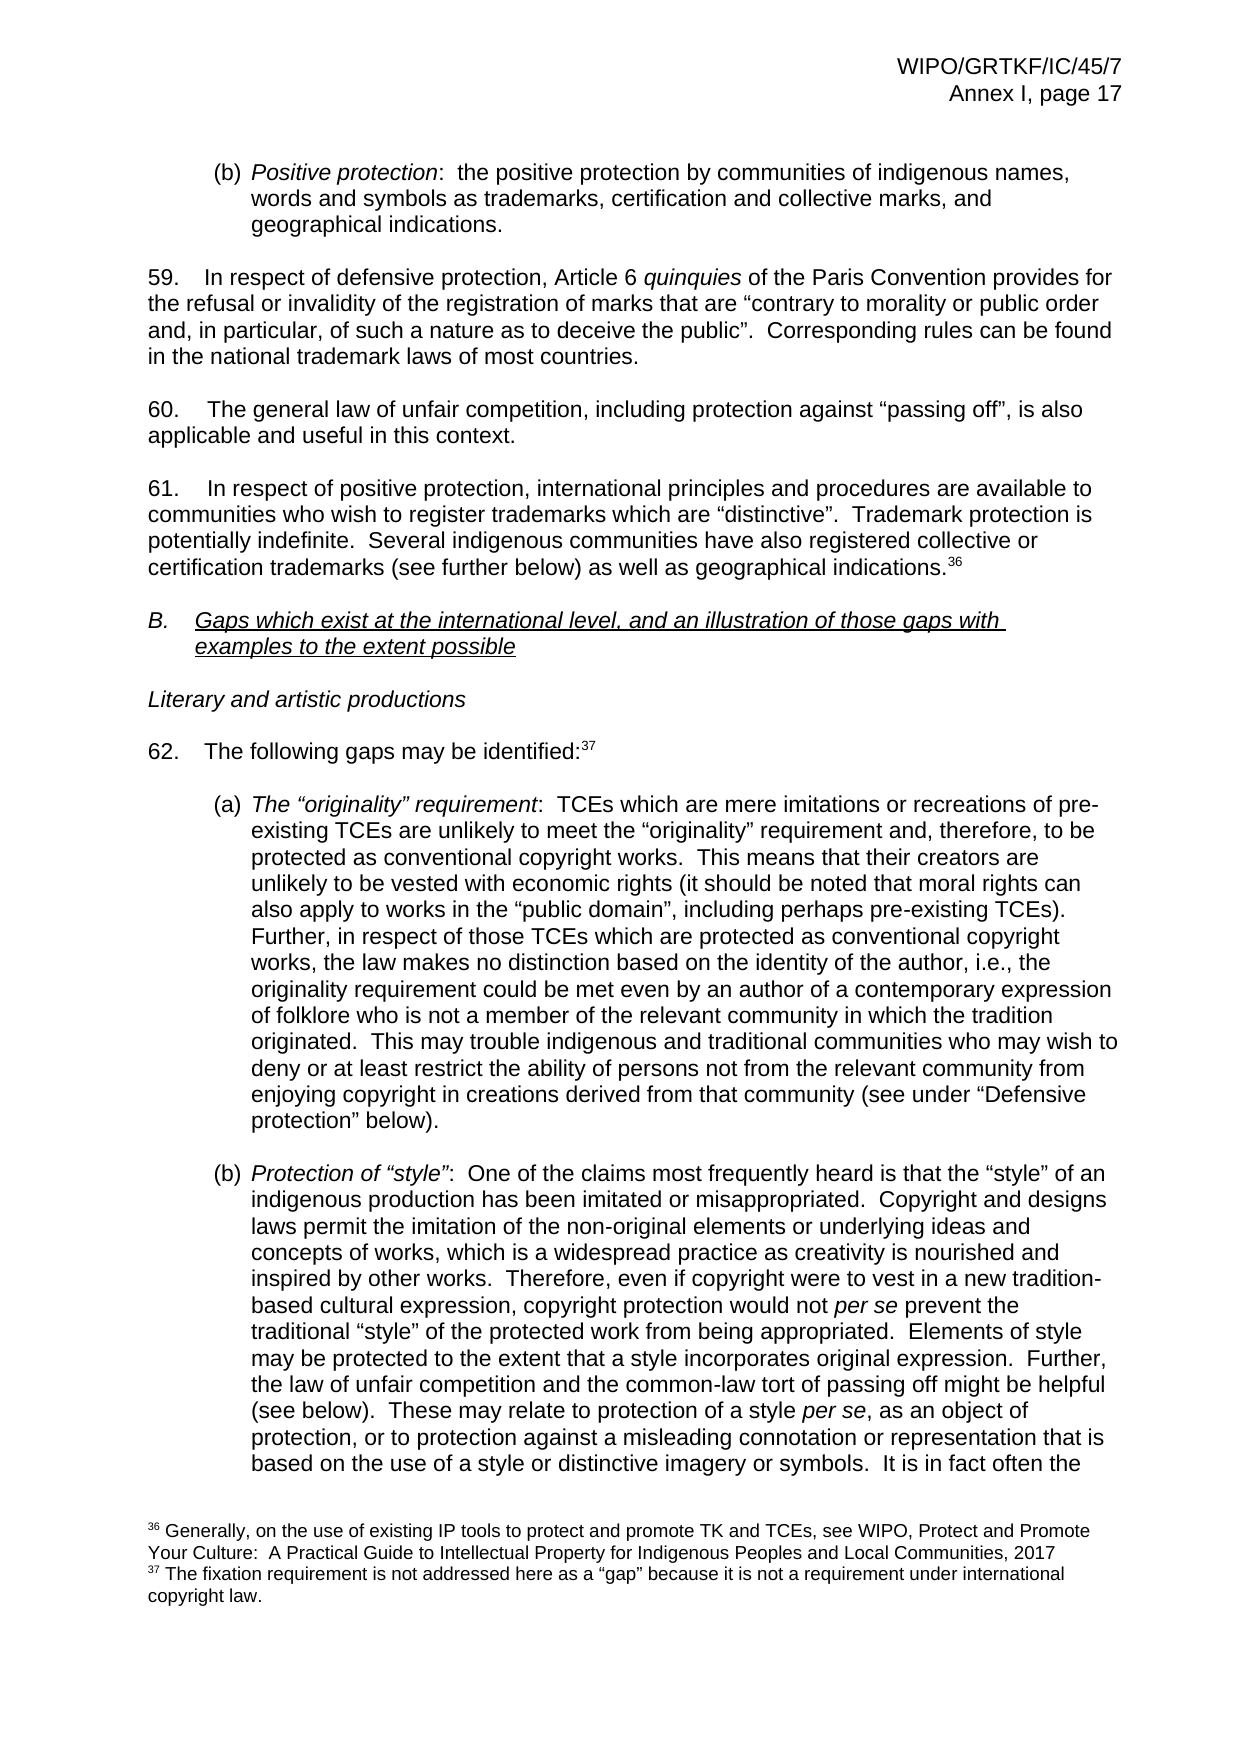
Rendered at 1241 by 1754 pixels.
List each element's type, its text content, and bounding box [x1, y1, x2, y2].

list The “originality” requirement: TCEs which are mere imitations or recreations of pre-existing TCEs are unlikely to meet the “originality” requirement and, therefore, to be protected as conventional copyright works. This means that their creators are unlikely to be vested with economic rights (it should be noted that moral rights can also apply to works in the “public domain”, including perhaps pre-existing TCEs). Further, in respect of those TCEs which are protected as conventional copyright works, the law makes no distinction based on the identity of the author, i.e., the originality requirement could be met even by an author of a contemporary expression of folklore who is not a member of the relevant community in which the tradition originated. This may trouble indigenous and traditional communities who may wish to deny or at least restrict the ability of persons not from the relevant community from enjoying copyright in creations derived from that community (see under “Defensive protection” below). [213, 791, 1122, 1160]
list The following gaps may be identified: [148, 738, 1122, 765]
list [213, 1160, 1122, 1476]
text Literary and artistic productions [148, 686, 1122, 712]
list Positive protection: the positive protection by communities of indigenous names, words and symbols as trademarks, certification and collective marks, and geographical indications. [213, 158, 1122, 238]
list The general law of unfair competition, including protection against “passing off”, is also applicable and useful in this context. [148, 396, 1122, 448]
list In respect of defensive protection, Article 6 quinquies of the Paris Convention provides for the refusal or invalidity of the registration of marks that are “contrary to morality or public order and, in particular, of such a nature as to deceive the public”. Corresponding rules can be found in the national trademark laws of most countries. [148, 264, 1122, 369]
list In respect of positive protection, international principles and procedures are available to communities who wish to register trademarks which are “distinctive”. Trademark protection is potentially indefinite. Several indigenous communities have also registered collective or certification trademarks (see further below) as well as geographical indications. [148, 475, 1122, 580]
text B. Gaps which exist at the international level, and an illustration of those gaps with examples to the extent possible [148, 607, 1122, 659]
